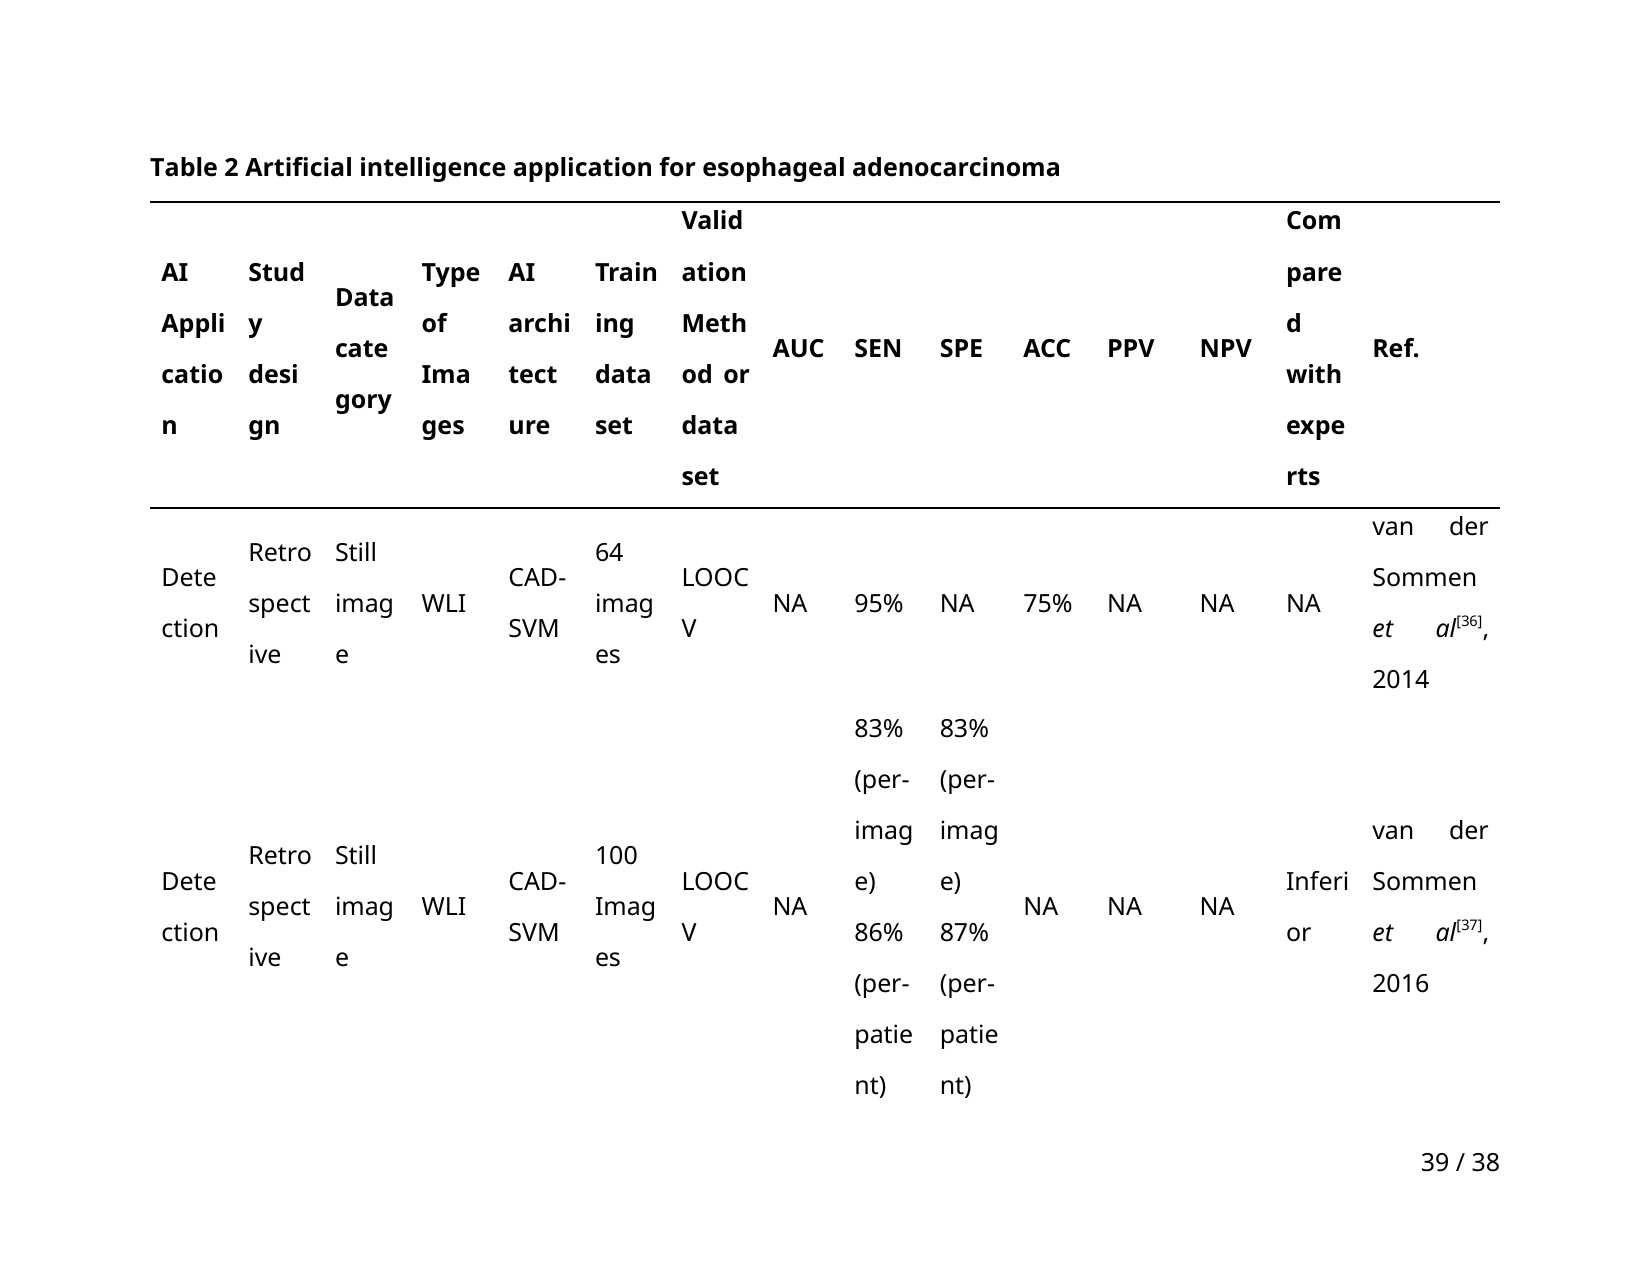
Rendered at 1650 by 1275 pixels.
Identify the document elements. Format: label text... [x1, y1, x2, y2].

table_cell NA [1275, 509, 1361, 710]
table_header Data category [324, 203, 410, 507]
table_cell Still image [324, 509, 410, 710]
table_header NPV [1188, 203, 1274, 507]
table_header Ref. [1361, 203, 1500, 507]
table_header Validation Method or dataset [670, 203, 761, 507]
table_header SPE [928, 203, 1012, 507]
table_cell 83% (per-image) 87% (per-patient) [928, 710, 1012, 1116]
table_cell CAD-SVM [497, 710, 583, 1116]
table_cell Retrospective [237, 509, 323, 710]
table_cell 64 images [584, 509, 670, 710]
table_cell NA [1096, 509, 1188, 710]
table_cell CAD-SVM [497, 509, 583, 710]
table_cell Detection [150, 710, 237, 1116]
text Table 2 Artificial intelligence application for esophageal adenocarcinoma [150, 150, 1500, 184]
table_cell NA [761, 710, 843, 1116]
table_header AUC [761, 203, 843, 507]
table_header PPV [1096, 203, 1188, 507]
table_cell van der Sommen et al[37], 2016 [1361, 710, 1500, 1116]
table_cell 100 Images [584, 710, 670, 1116]
table_cell 83% (per-image) 86% (per-patient) [843, 710, 928, 1116]
table_cell Retrospective [237, 710, 323, 1116]
table_cell NA [1096, 710, 1188, 1116]
table_cell NA [1188, 509, 1274, 710]
table_cell Detection [150, 509, 237, 710]
table_cell WLI [410, 509, 497, 710]
table_header Type of Images [410, 203, 497, 507]
table_cell NA [1188, 710, 1274, 1116]
table_cell van der Sommen et al[36], 2014 [1361, 509, 1500, 710]
table_cell NA [761, 509, 843, 710]
table_header ACC [1012, 203, 1096, 507]
table_cell 75% [1012, 509, 1096, 710]
table_cell 95% [843, 509, 928, 710]
table_header Training dataset [584, 203, 670, 507]
table_header AI Application [150, 203, 237, 507]
table_cell Still image [324, 710, 410, 1116]
table_cell NA [928, 509, 1012, 710]
table_cell Inferior [1275, 710, 1361, 1116]
table_header Compared with experts [1275, 203, 1361, 507]
table_header SEN [843, 203, 928, 507]
table_header Study design [237, 203, 323, 507]
table_cell LOOCV [670, 509, 761, 710]
table_header AI architecture [497, 203, 583, 507]
table_cell WLI [410, 710, 497, 1116]
table_cell NA [1012, 710, 1096, 1116]
table_cell LOOCV [670, 710, 761, 1116]
